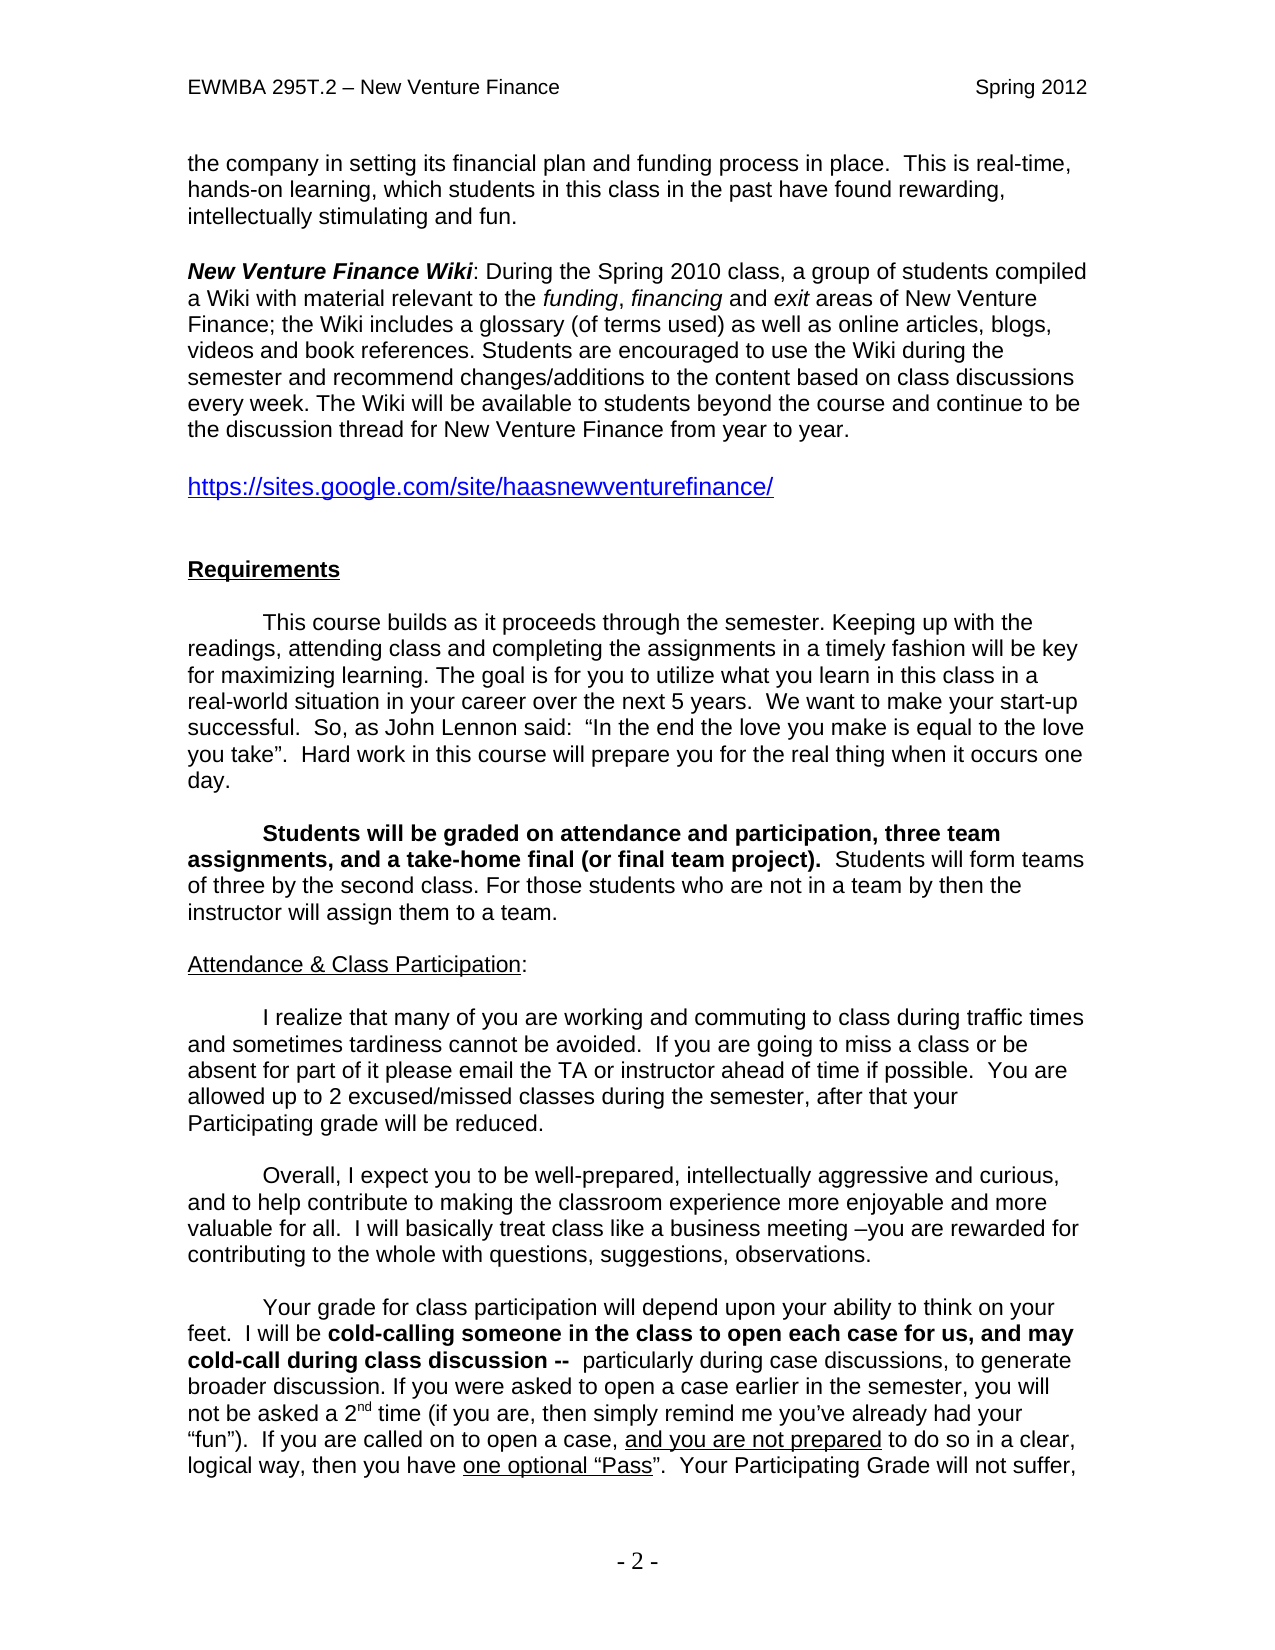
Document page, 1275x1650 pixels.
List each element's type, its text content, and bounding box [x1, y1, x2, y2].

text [187, 1294, 1087, 1478]
text Attendance & Class Participation: [187, 951, 1087, 978]
text Requirements [187, 556, 1087, 582]
text New Venture Finance Wiki: During the Spring 2010 class, a group of students compiled a Wiki with material relevant to the funding, financing and exit areas of New Venture Finance; the Wiki includes a glossary (of terms used) as well as online articles, blogs, videos and book references. Students are encouraged to use the Wiki during the semester and recommend changes/additions to the content based on class discussions every week. The Wiki will be available to students beyond the course and continue to be the discussion thread for New Venture Finance from year to year. [187, 258, 1087, 443]
text Students will be graded on attendance and participation, three team assignments, and a take-home final (or final team project). Students will form teams of three by the second class. For those students who are not in a team by then the instructor will assign them to a team. [187, 820, 1087, 925]
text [187, 150, 1087, 229]
text https://sites.google.com/site/haasnewventurefinance/ [187, 472, 1087, 501]
text Overall, I expect you to be well-prepared, intellectually aggressive and curious, and to help contribute to making the classroom experience more enjoyable and more valuable for all. I will basically treat class like a business meeting –you are rewarded for contributing to the whole with questions, suggestions, observations. [187, 1162, 1087, 1268]
text I realize that many of you are working and commuting to class during traffic times and sometimes tardiness cannot be avoided. If you are going to miss a class or be absent for part of it please email the TA or instructor ahead of time if possible. You are allowed up to 2 excused/missed classes during the semester, after that your Participating grade will be reduced. [187, 1004, 1087, 1136]
text This course builds as it proceeds through the semester. Keeping up with the readings, attending class and completing the assignments in a timely fashion will be key for maximizing learning. The goal is for you to utilize what you learn in this class in a real-world situation in your career over the next 5 years. We want to make your start-up successful. So, as John Lennon said: “In the end the love you make is equal to the love you take”. Hard work in this course will prepare you for the real thing when it occurs one day. [187, 609, 1087, 793]
